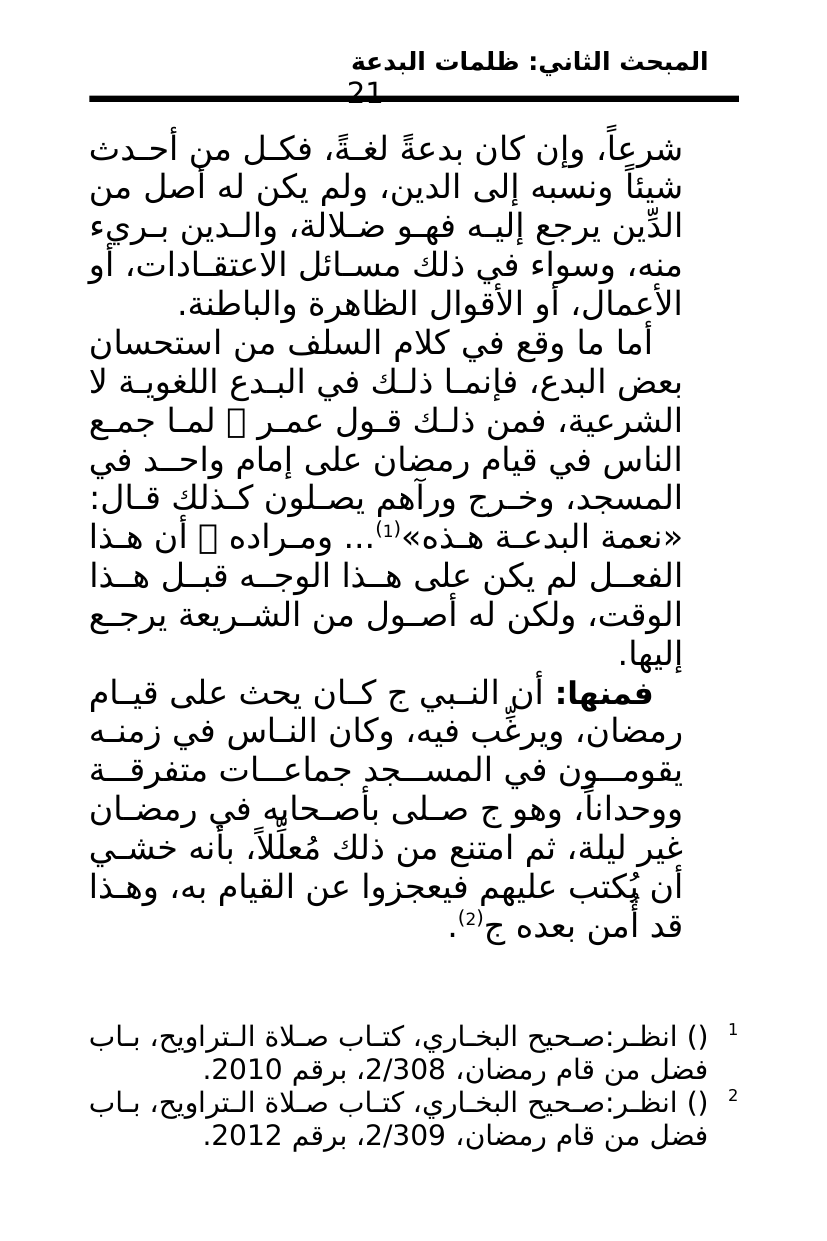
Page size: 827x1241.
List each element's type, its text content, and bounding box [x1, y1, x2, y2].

text أما ما وقع في كلام السلف من استحسان بعض البدع، فإنما ذلك في البدع اللغوية لا الشرعية، فمن ذلك قول عمر لما جمع الناس في قيام رمضان على إمام واحد في المسجد، وخرج ورآهم يصلون كذلك قال: «نعمة البدعة هذه»()... ومراده أن هذا الفعل لم يكن على هذا الوجه قبل هذا الوقت، ولكن له أصول من الشريعة يرجع إليها. [89, 323, 683, 673]
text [89, 129, 683, 323]
text فمنها: أن النبي ج كان يحث على قيام رمضان، ويرغِّب فيه، وكان الناس في زمنه يقومون في المسجد جماعات متفرقة ووحداناً، وهو ج صلى بأصحابه في رمضان غير ليلة، ثم امتنع من ذلك مُعلِّلاً، بأنه خشي أن يُكتب عليهم فيعجزوا عن القيام به، وهذا قد أُمن بعده ج(). [89, 673, 683, 945]
